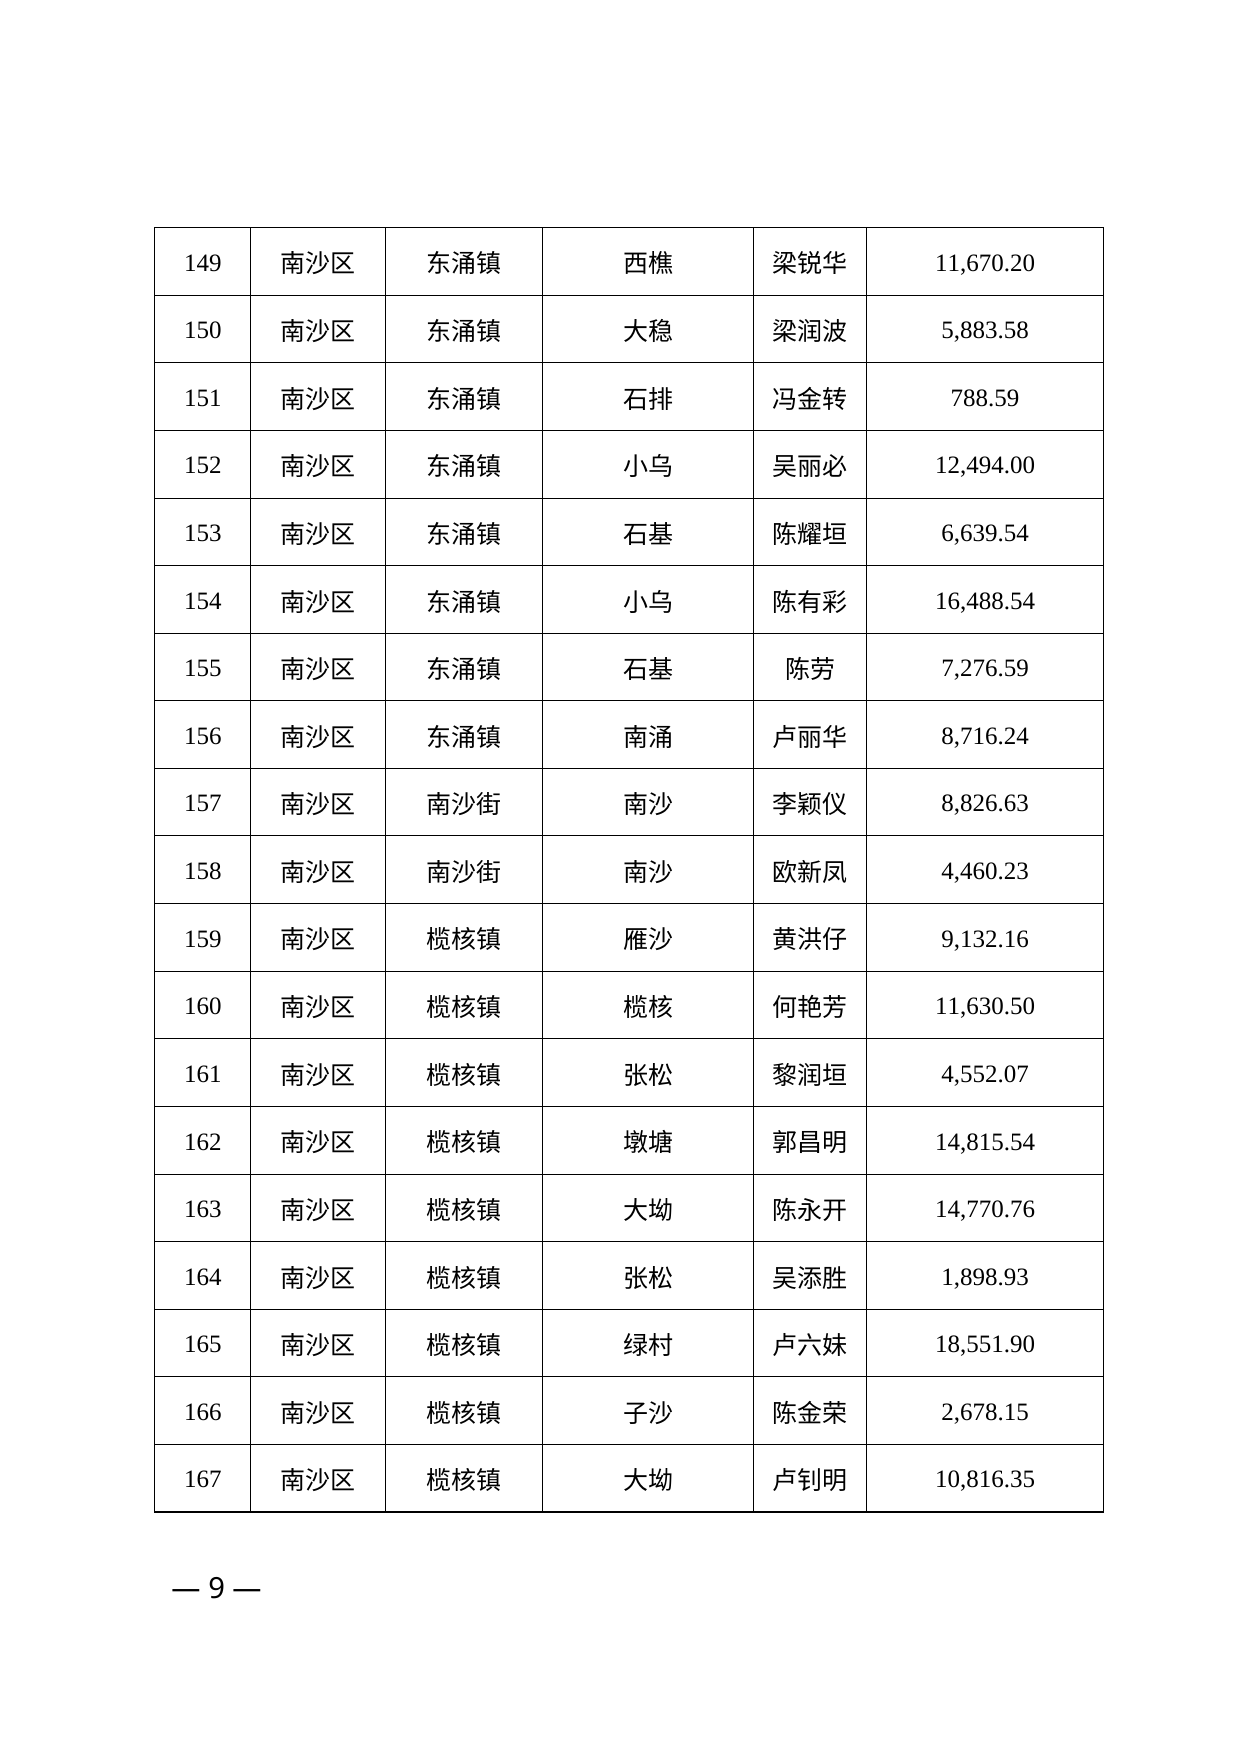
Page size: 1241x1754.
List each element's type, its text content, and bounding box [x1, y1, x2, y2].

table_cell 18,551.90 [867, 1310, 1103, 1376]
table_cell 南沙区 [251, 431, 385, 497]
table_cell 陈永开 [754, 1175, 866, 1241]
table_cell 陈有彩 [754, 566, 866, 633]
table_cell 11,670.20 [867, 228, 1103, 294]
table_cell 4,552.07 [867, 1039, 1103, 1106]
table_cell 李颖仪 [754, 769, 866, 835]
table_cell 东涌镇 [386, 296, 542, 362]
table_cell 南沙区 [251, 972, 385, 1038]
table_cell 788.59 [867, 363, 1103, 430]
table_cell 榄核镇 [386, 1242, 542, 1309]
table_cell 149 [155, 228, 250, 294]
table_cell 6,639.54 [867, 499, 1103, 565]
table_cell 南涌 [543, 701, 753, 768]
table_cell 黄洪仔 [754, 904, 866, 971]
table_cell 155 [155, 634, 250, 700]
table_cell 162 [155, 1107, 250, 1173]
table_cell 南沙区 [251, 363, 385, 430]
table_cell 157 [155, 769, 250, 835]
table_cell 南沙街 [386, 769, 542, 835]
table_cell 南沙区 [251, 1107, 385, 1173]
table_cell 榄核镇 [386, 1445, 542, 1511]
table_cell 东涌镇 [386, 499, 542, 565]
table_cell 163 [155, 1175, 250, 1241]
table_cell 榄核镇 [386, 1175, 542, 1241]
table_cell 154 [155, 566, 250, 633]
table_cell 152 [155, 431, 250, 497]
table_cell 张松 [543, 1242, 753, 1309]
table_cell 东涌镇 [386, 228, 542, 294]
table_cell 南沙区 [251, 836, 385, 903]
table_cell 绿村 [543, 1310, 753, 1376]
table_cell 16,488.54 [867, 566, 1103, 633]
table_cell 雁沙 [543, 904, 753, 971]
table_cell 石基 [543, 634, 753, 700]
table_cell 石基 [543, 499, 753, 565]
table_cell 榄核 [543, 972, 753, 1038]
table_cell 大稳 [543, 296, 753, 362]
table_cell 14,770.76 [867, 1175, 1103, 1241]
table_cell 160 [155, 972, 250, 1038]
table_cell 小乌 [543, 566, 753, 633]
table_cell 150 [155, 296, 250, 362]
table_cell 东涌镇 [386, 701, 542, 768]
table_cell 南沙区 [251, 701, 385, 768]
table_cell 南沙 [543, 836, 753, 903]
table_cell 榄核镇 [386, 904, 542, 971]
table_cell 陈金荣 [754, 1377, 866, 1444]
table_cell 南沙 [543, 769, 753, 835]
table_cell 榄核镇 [386, 1377, 542, 1444]
table_cell 石排 [543, 363, 753, 430]
table_cell 冯金转 [754, 363, 866, 430]
table_cell 10,816.35 [867, 1445, 1103, 1511]
table_cell 南沙区 [251, 499, 385, 565]
table_cell 12,494.00 [867, 431, 1103, 497]
table_cell 张松 [543, 1039, 753, 1106]
table_cell 南沙区 [251, 228, 385, 294]
table_cell 153 [155, 499, 250, 565]
table_cell 东涌镇 [386, 634, 542, 700]
table_cell 榄核镇 [386, 1039, 542, 1106]
table_cell 子沙 [543, 1377, 753, 1444]
table_cell 156 [155, 701, 250, 768]
table_cell 陈耀垣 [754, 499, 866, 565]
table_cell 南沙区 [251, 1377, 385, 1444]
table_cell 1,898.93 [867, 1242, 1103, 1309]
table_cell 5,883.58 [867, 296, 1103, 362]
table_cell 南沙区 [251, 1175, 385, 1241]
table_cell 167 [155, 1445, 250, 1511]
table_cell 东涌镇 [386, 363, 542, 430]
table_cell 大坳 [543, 1445, 753, 1511]
table_cell 8,826.63 [867, 769, 1103, 835]
table_cell 卢丽华 [754, 701, 866, 768]
table_cell 南沙区 [251, 296, 385, 362]
table_cell 梁润波 [754, 296, 866, 362]
table_cell 9,132.16 [867, 904, 1103, 971]
table_cell 郭昌明 [754, 1107, 866, 1173]
table_cell 11,630.50 [867, 972, 1103, 1038]
table_cell 大坳 [543, 1175, 753, 1241]
table_cell 东涌镇 [386, 566, 542, 633]
table_cell 梁锐华 [754, 228, 866, 294]
table_cell 159 [155, 904, 250, 971]
table_cell 墩塘 [543, 1107, 753, 1173]
table_cell 欧新凤 [754, 836, 866, 903]
table_cell 小乌 [543, 431, 753, 497]
table_cell 西樵 [543, 228, 753, 294]
table_cell 吴添胜 [754, 1242, 866, 1309]
table_cell 南沙区 [251, 1039, 385, 1106]
table_cell 158 [155, 836, 250, 903]
table_cell 卢六妹 [754, 1310, 866, 1376]
table_cell 164 [155, 1242, 250, 1309]
table_cell 8,716.24 [867, 701, 1103, 768]
table_cell 榄核镇 [386, 1107, 542, 1173]
table_cell 吴丽必 [754, 431, 866, 497]
table_cell 165 [155, 1310, 250, 1376]
table_cell 14,815.54 [867, 1107, 1103, 1173]
table_cell 南沙区 [251, 566, 385, 633]
table_cell 榄核镇 [386, 972, 542, 1038]
table_cell 陈劳 [754, 634, 866, 700]
table_cell 南沙区 [251, 904, 385, 971]
table_cell 南沙区 [251, 1445, 385, 1511]
table_cell 2,678.15 [867, 1377, 1103, 1444]
table_cell 南沙区 [251, 634, 385, 700]
table_cell 南沙街 [386, 836, 542, 903]
table_cell 南沙区 [251, 1310, 385, 1376]
table_cell 东涌镇 [386, 431, 542, 497]
table_cell 4,460.23 [867, 836, 1103, 903]
table_cell 166 [155, 1377, 250, 1444]
table_cell 卢钊明 [754, 1445, 866, 1511]
table_cell 7,276.59 [867, 634, 1103, 700]
table_cell 黎润垣 [754, 1039, 866, 1106]
table_cell 151 [155, 363, 250, 430]
table_cell 南沙区 [251, 769, 385, 835]
table_cell 榄核镇 [386, 1310, 542, 1376]
table_cell 南沙区 [251, 1242, 385, 1309]
table_cell 161 [155, 1039, 250, 1106]
table_cell 何艳芳 [754, 972, 866, 1038]
